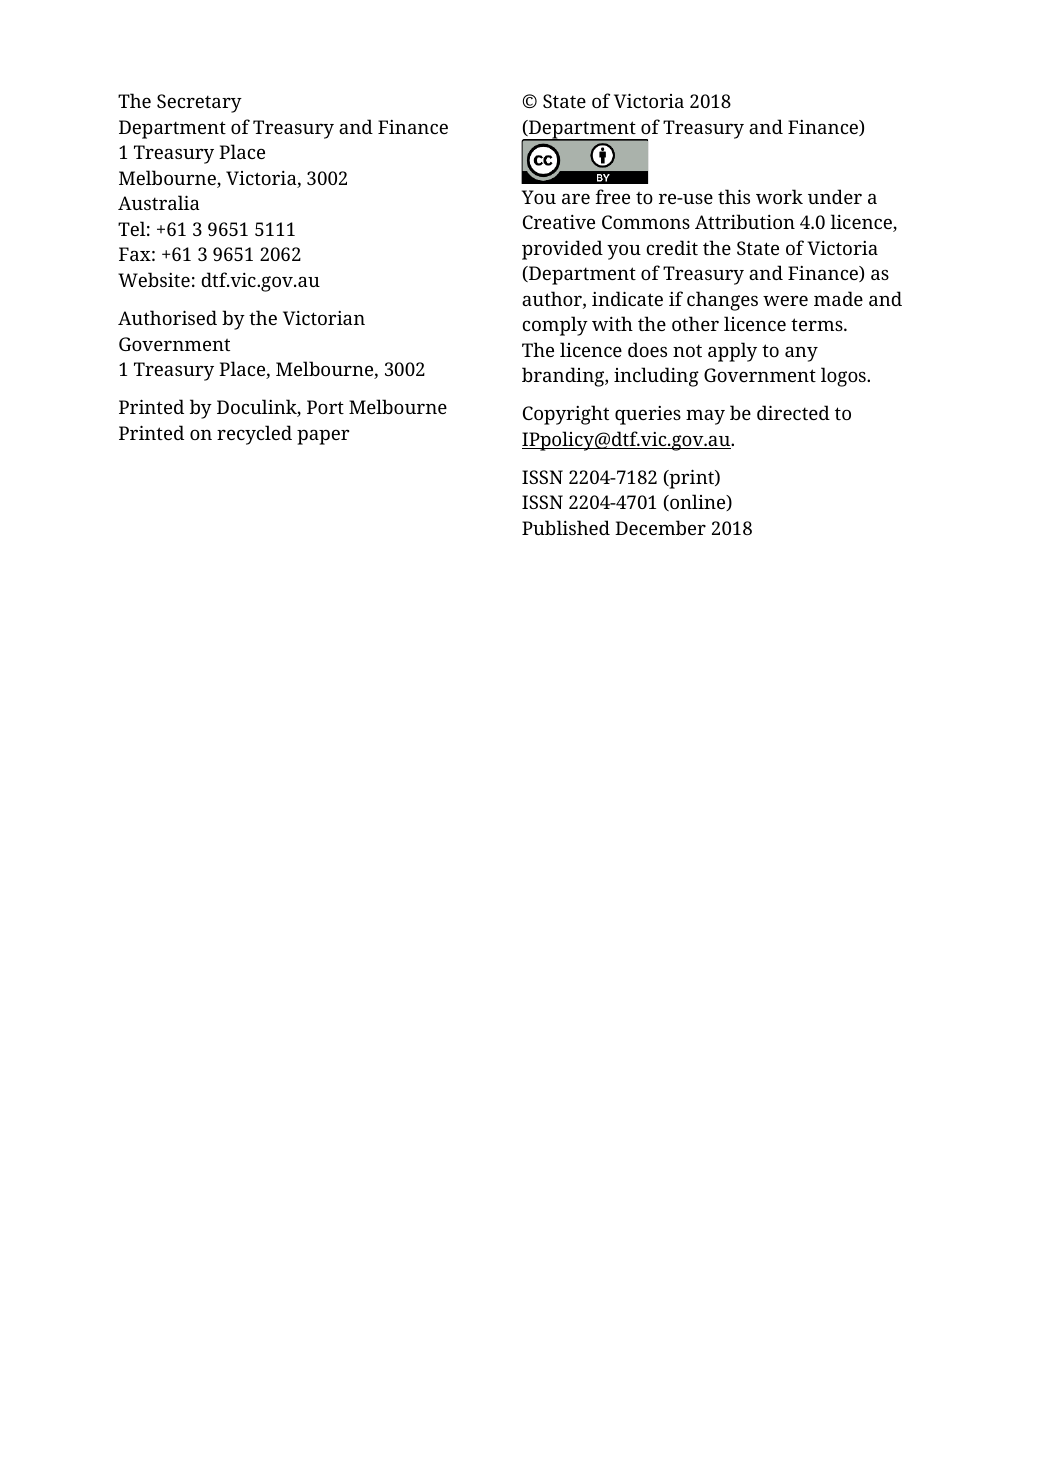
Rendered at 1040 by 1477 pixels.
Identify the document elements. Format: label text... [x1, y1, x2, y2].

text © State of Victoria 2018 [522, 89, 921, 114]
text Printed by Doculink, Port Melbourne [118, 394, 463, 420]
text (Department of Treasury and Finance) [522, 114, 921, 140]
text Published December 2018 [522, 515, 921, 541]
picture [521, 139, 649, 184]
text You are free to re-use this work under a Creative Commons Attribution 4.0 licence, provided you credit the State of Victoria (Department of Treasury and Finance) as author, indicate if changes were made and comply with the other licence terms. The licence does not apply to any branding, including Government logos. [522, 184, 906, 388]
text Melbourne, Victoria, 3002 [118, 165, 463, 191]
text Copyright queries may be directed to IPpolicy@dtf.vic.gov.au. [522, 401, 921, 452]
text ISSN 2204-4701 (online) [522, 490, 921, 515]
text Fax: +61 3 9651 2062 [118, 242, 463, 267]
text ISSN 2204-7182 (print) [522, 464, 921, 490]
text 1 Treasury Place, Melbourne, 3002 [118, 356, 463, 382]
text Department of Treasury and Finance [118, 114, 463, 140]
text 1 Treasury Place [118, 140, 463, 165]
text Printed on recycled paper [118, 420, 463, 445]
text Tel: +61 3 9651 5111 [118, 216, 463, 242]
text Website: dtf.vic.gov.au [118, 267, 463, 293]
text Authorised by the Victorian Government [118, 305, 463, 356]
text The Secretary [118, 89, 463, 114]
text Australia [118, 191, 463, 216]
